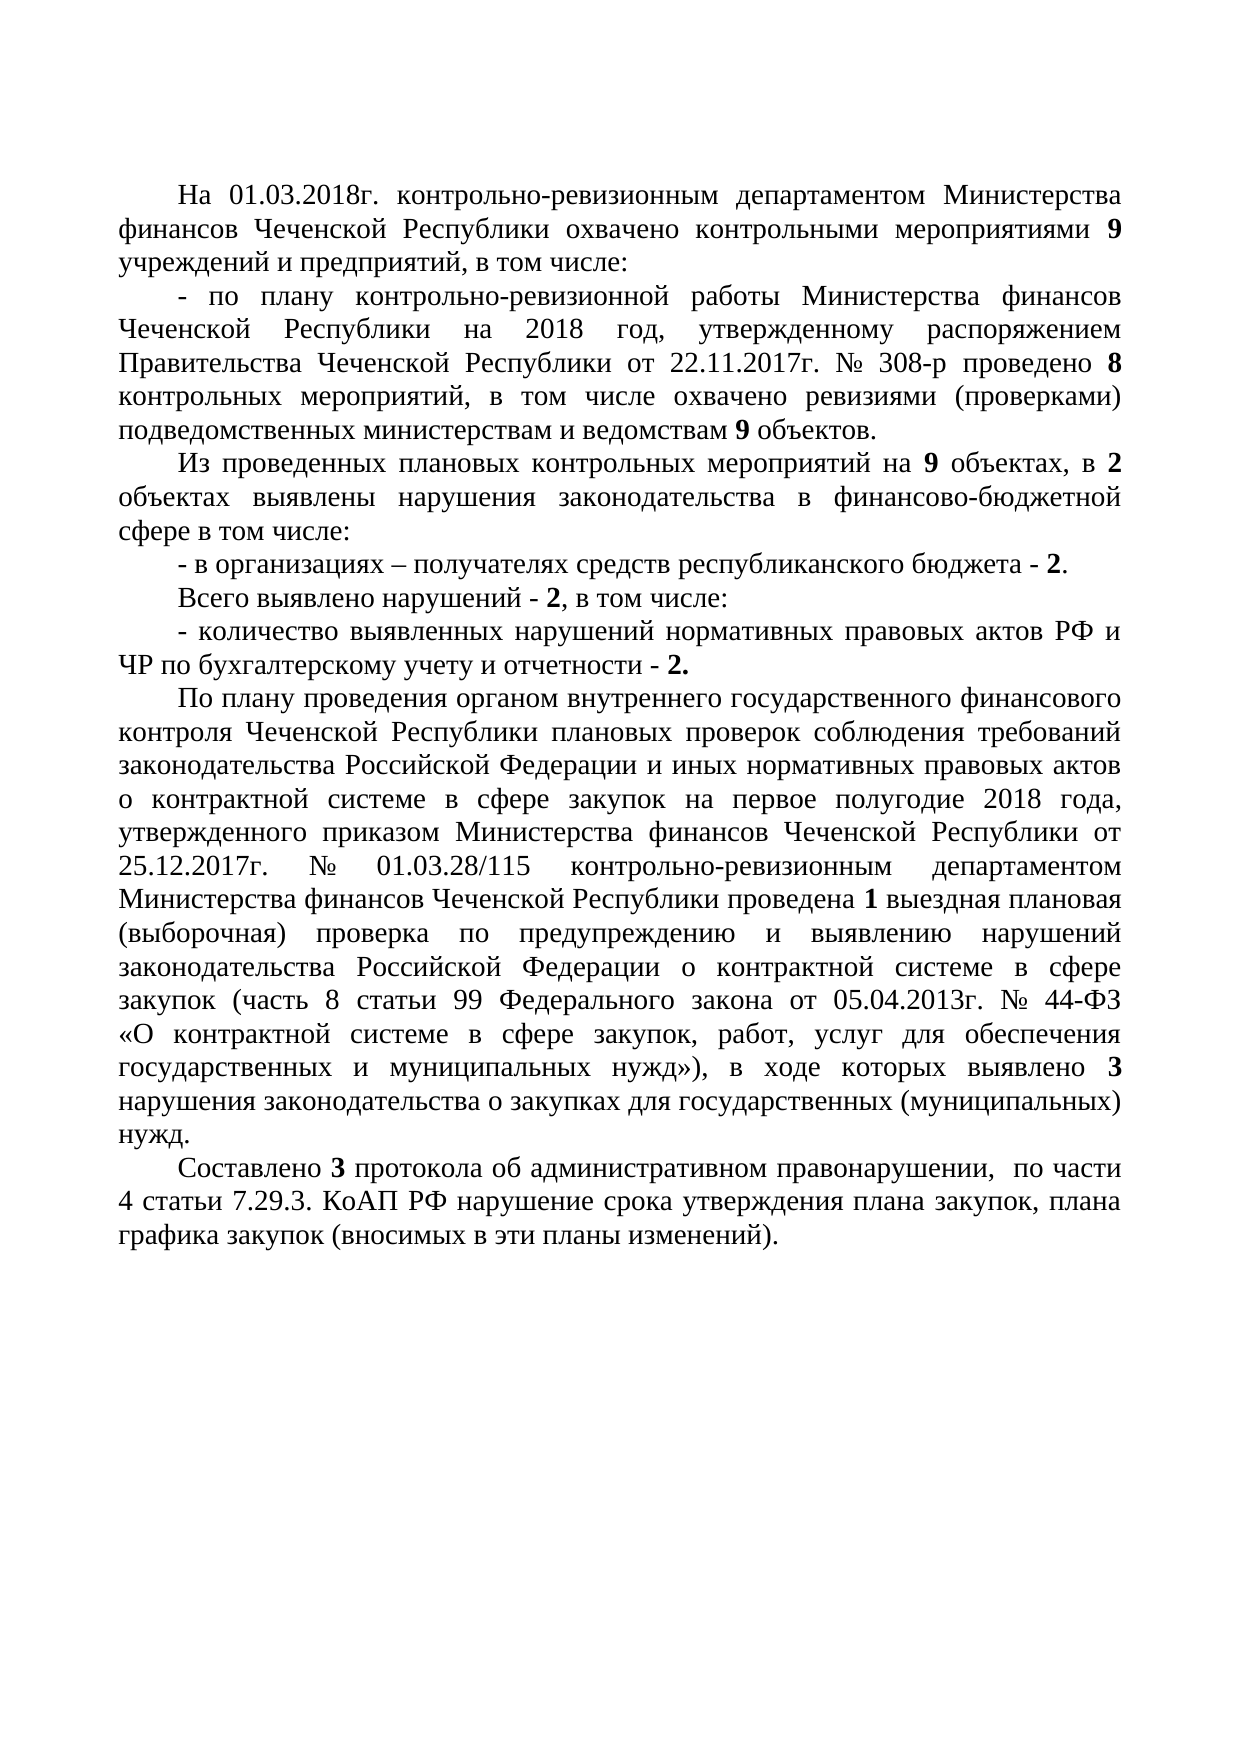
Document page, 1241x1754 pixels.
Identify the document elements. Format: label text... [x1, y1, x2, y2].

text - количество выявленных нарушений нормативных правовых актов РФ и ЧР по бухгалтерскому учету и отчетности - 2. [118, 613, 1122, 680]
text Составлено 3 протокола об административном правонарушении, по части 4 статьи 7.29.3. КоАП РФ нарушение срока утверждения плана закупок, плана графика закупок (вносимых в эти планы изменений). [118, 1150, 1122, 1251]
text - в организациях – получателях средств республиканского бюджета - 2. [118, 546, 1122, 580]
text - по плану контрольно-ревизионной работы Министерства финансов Чеченской Республики на 2018 год, утвержденному распоряжением Правительства Чеченской Республики от 22.11.2017г. № 308-р проведено 8 контрольных мероприятий, в том числе охвачено ревизиями (проверками) подведомственных министерствам и ведомствам 9 объектов. [118, 278, 1122, 446]
text По плану проведения органом внутреннего государственного финансового контроля Чеченской Республики плановых проверок соблюдения требований законодательства Российской Федерации и иных нормативных правовых актов о контрактной системе в сфере закупок на первое полугодие 2018 года, утвержденного приказом Министерства финансов Чеченской Республики от 25.12.2017г. № 01.03.28/115 контрольно-ревизионным департаментом Министерства финансов Чеченской Республики проведена 1 выездная плановая (выборочная) проверка по предупреждению и выявлению нарушений законодательства Российской Федерации о контрактной системе в сфере закупок (часть 8 статьи 99 Федерального закона от 05.04.2013г. № 44-ФЗ «О контрактной системе в сфере закупок, работ, услуг для обеспечения государственных и муниципальных нужд»), в ходе которых выявлено 3 нарушения законодательства о закупках для государственных (муниципальных) нужд. [118, 680, 1122, 1150]
text На 01.03.2018г. контрольно-ревизионным департаментом Министерства финансов Чеченской Республики охвачено контрольными мероприятиями 9 учреждений и предприятий, в том числе: [118, 177, 1122, 278]
text Из проведенных плановых контрольных мероприятий на 9 объектах, в 2 объектах выявлены нарушения законодательства в финансово-бюджетной сфере в том числе: [118, 446, 1122, 546]
text Всего выявлено нарушений - 2, в том числе: [118, 580, 1122, 613]
